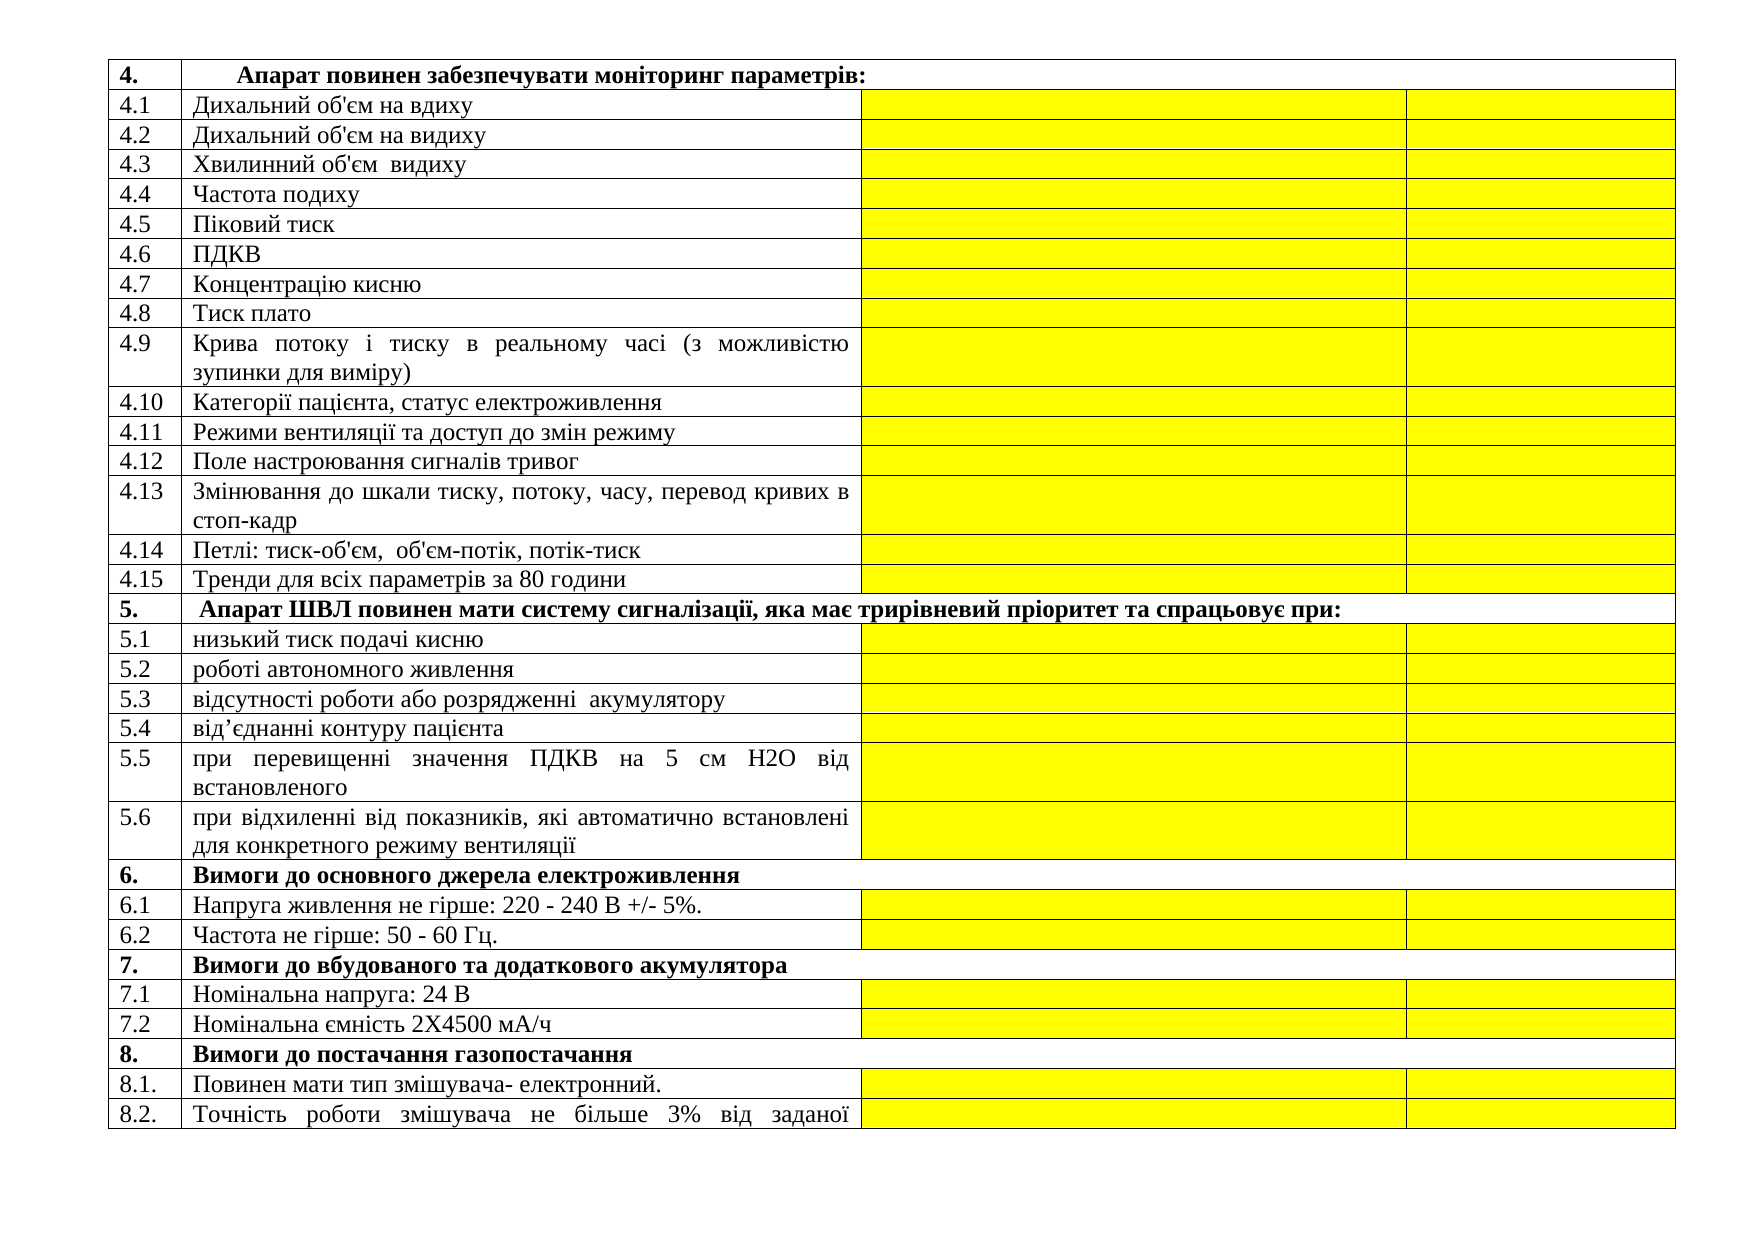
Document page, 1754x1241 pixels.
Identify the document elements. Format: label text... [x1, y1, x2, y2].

table_cell при відхиленні від показників, які автоматично встановлені для конкретного режиму вентиляції [182, 802, 861, 859]
table_cell [1407, 743, 1675, 801]
table_cell [1407, 150, 1675, 178]
table_cell [109, 1069, 181, 1098]
table_cell 6.1 [109, 890, 181, 919]
table_cell 4.2 [109, 120, 181, 148]
table_cell 6.2 [109, 920, 181, 949]
table_cell 4.10 [109, 387, 181, 416]
table_cell [862, 890, 1406, 919]
table_cell [1407, 209, 1675, 238]
table_cell роботі автономного живлення [182, 654, 861, 683]
table_cell 5.2 [109, 654, 181, 683]
table_cell Вимоги до постачання газопостачання [182, 1039, 1675, 1068]
table_cell [862, 476, 1406, 534]
table_cell [862, 150, 1406, 178]
table_cell [862, 1069, 1406, 1098]
table_cell 7. [109, 950, 181, 978]
table_cell [862, 714, 1406, 742]
table_cell [1407, 446, 1675, 475]
table_cell [862, 920, 1406, 949]
table_cell ПДКВ [182, 239, 861, 268]
table_cell [1407, 1069, 1675, 1098]
table_cell Тренди для всіх параметрів за 80 години [182, 565, 861, 593]
table_cell 4.14 [109, 535, 181, 563]
table_cell [862, 802, 1406, 859]
table_cell [862, 179, 1406, 208]
table_cell [862, 417, 1406, 445]
table_cell Номінальна ємність 2X4500 мА/ч [182, 1009, 861, 1038]
table_cell 5. [109, 594, 181, 623]
table_cell 6. [109, 860, 181, 889]
table_cell Номінальна напруга: 24 В [182, 980, 861, 1008]
table_cell [862, 387, 1406, 416]
table_cell Апарат повинен забезпечувати моніторинг параметрів: [182, 60, 1675, 89]
table_cell 5.6 [109, 802, 181, 859]
table_cell [1407, 269, 1675, 297]
table_cell 4.9 [109, 328, 181, 386]
table_cell [1407, 535, 1675, 563]
table_cell 4.7 [109, 269, 181, 297]
table_cell Вимоги до вбудованого та додаткового акумулятора [182, 950, 1675, 978]
table_cell 5.1 [109, 624, 181, 653]
table_cell [862, 209, 1406, 238]
table_cell [1407, 890, 1675, 919]
table_cell [862, 1009, 1406, 1038]
table_cell [862, 269, 1406, 297]
table_cell [1407, 920, 1675, 949]
table_cell [862, 535, 1406, 563]
table_cell [862, 239, 1406, 268]
table_cell [862, 446, 1406, 475]
table_cell [1407, 120, 1675, 148]
table_cell [862, 654, 1406, 683]
table_cell 4.12 [109, 446, 181, 475]
table_cell [862, 328, 1406, 386]
table_cell [1407, 624, 1675, 653]
table_cell [1407, 387, 1675, 416]
table_cell [862, 980, 1406, 1008]
table_cell Частота не гірше: 50 - 60 Гц. [182, 920, 861, 949]
table_cell низький тиск подачі кисню [182, 624, 861, 653]
table_cell [1407, 802, 1675, 859]
table_cell Напруга живлення не гірше: 220 - 240 В +/- 5%. [182, 890, 861, 919]
table_cell [1407, 654, 1675, 683]
table_cell 4.15 [109, 565, 181, 593]
table_cell Частота подиху [182, 179, 861, 208]
table_cell Категорії пацієнта, статус електроживлення [182, 387, 861, 416]
table_cell Повинен мати тип змішувача- електронний. [182, 1069, 861, 1098]
table_cell [862, 743, 1406, 801]
table_cell [1407, 980, 1675, 1008]
table_cell [862, 120, 1406, 148]
table_cell Змінювання до шкали тиску, потоку, часу, перевод кривих в стоп-кадр [182, 476, 861, 534]
table_cell 4.6 [109, 239, 181, 268]
table_cell [1407, 714, 1675, 742]
table_cell Петлі: тиск-об'єм, об'єм-потік, потік-тиск [182, 535, 861, 563]
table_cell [182, 1099, 861, 1127]
table_cell [862, 684, 1406, 712]
table_cell Крива потоку і тиску в реальному часі (з можливістю зупинки для виміру) [182, 328, 861, 386]
table_cell [109, 1099, 181, 1127]
table_cell при перевищенні значення ПДКВ на 5 см H2O від встановленого [182, 743, 861, 801]
table_cell [862, 299, 1406, 327]
table_cell [862, 90, 1406, 119]
table_cell Дихальний об'єм на видиху [182, 120, 861, 148]
table_cell 7.1 [109, 980, 181, 1008]
table_cell 4.13 [109, 476, 181, 534]
table_cell 4. [109, 60, 181, 89]
table_cell Піковий тиск [182, 209, 861, 238]
table_cell [1407, 1099, 1675, 1127]
table_cell Поле настроювання сигналів тривог [182, 446, 861, 475]
table_cell 8. [109, 1039, 181, 1068]
table_cell [862, 565, 1406, 593]
table_cell 7.2 [109, 1009, 181, 1038]
table_cell [862, 624, 1406, 653]
table_cell [1407, 239, 1675, 268]
table_cell Вимоги до основного джерела електроживлення [182, 860, 1675, 889]
table_cell Апарат ШВЛ повинен мати систему сигналізації, яка має трирівневий пріоритет та спрацьовує при: [182, 594, 1675, 623]
table_cell відсутності роботи або розрядженні акумулятору [182, 684, 861, 712]
table_cell [862, 1099, 1406, 1127]
table_cell 4.3 [109, 150, 181, 178]
table_cell 4.11 [109, 417, 181, 445]
table_cell [1407, 565, 1675, 593]
table_cell [1407, 90, 1675, 119]
table_cell [1407, 179, 1675, 208]
table_cell 4.4 [109, 179, 181, 208]
table_cell Концентрацію кисню [182, 269, 861, 297]
table_cell [1407, 417, 1675, 445]
table_cell Режими вентиляції та доступ до змін режиму [182, 417, 861, 445]
table_cell 5.5 [109, 743, 181, 801]
table_cell 4.5 [109, 209, 181, 238]
table_cell 4.1 [109, 90, 181, 119]
table_cell 4.8 [109, 299, 181, 327]
table_cell Хвилинний об'єм видиху [182, 150, 861, 178]
table_cell [1407, 1009, 1675, 1038]
table_cell від’єднанні контуру пацієнта [182, 714, 861, 742]
table_cell Дихальний об'єм на вдиху [182, 90, 861, 119]
table_cell [1407, 684, 1675, 712]
table_cell [1407, 476, 1675, 534]
table_cell [1407, 299, 1675, 327]
table_cell Тиск плато [182, 299, 861, 327]
table_cell [1407, 328, 1675, 386]
table_cell 5.4 [109, 714, 181, 742]
table_cell 5.3 [109, 684, 181, 712]
